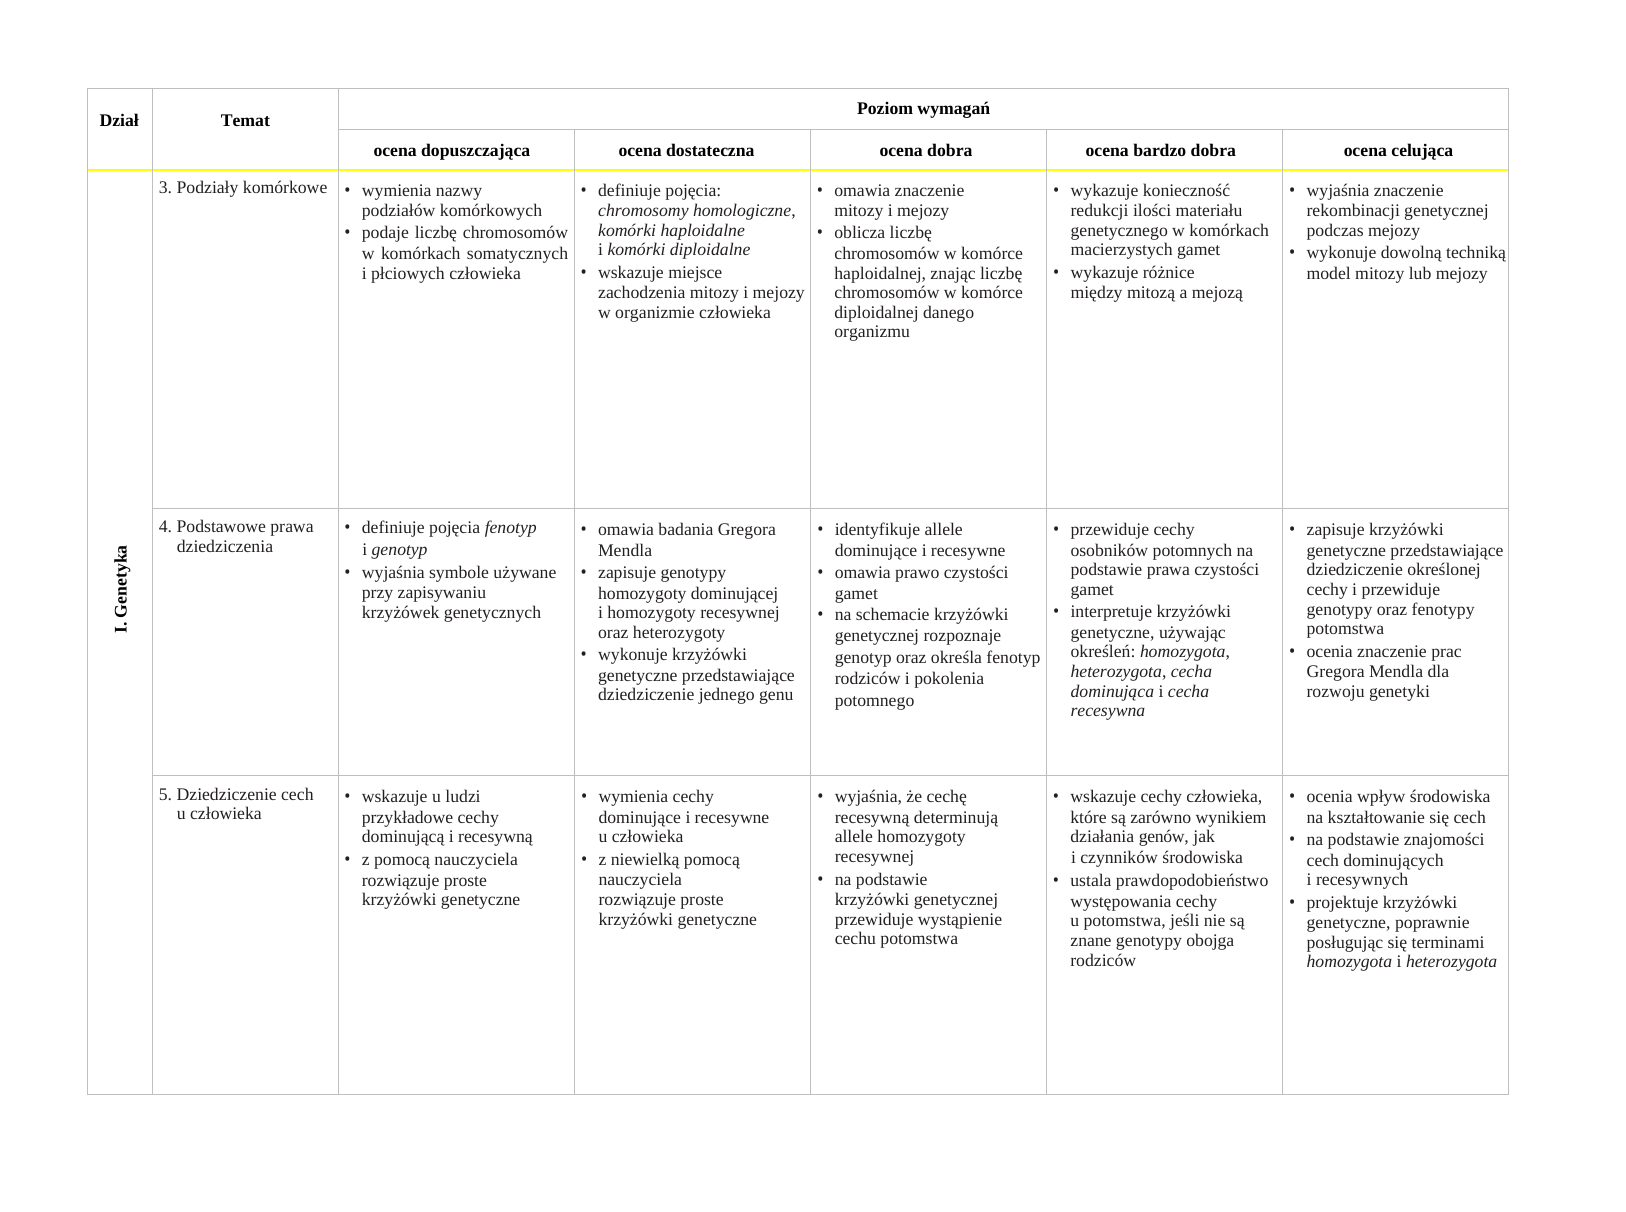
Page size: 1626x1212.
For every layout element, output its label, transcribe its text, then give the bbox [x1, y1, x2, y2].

table_cell wymienia cechy dominujące i recesywne u człowieka z niewielką pomocą nauczyciela rozwiązuje proste krzyżówki genetyczne [575, 776, 810, 1094]
table_cell wskazuje cechy człowieka, które są zarówno wynikiem działania genów, jak i czynników środowiska ustala prawdopodobieństwo występowania cechy u potomstwa, jeśli nie są znane genotypy obojga rodziców [1047, 776, 1282, 1094]
table_cell I. Genetyka [88, 171, 152, 1094]
table_cell omawia znaczenie mitozy i mejozy oblicza liczbę chromosomów w komórce haploidalnej, znając liczbę chromosomów w komórce diploidalnej danego organizmu [811, 171, 1046, 508]
table_cell ocenia wpływ środowiska na kształtowanie się cech na podstawie znajomości cech dominujących i recesywnych projektuje krzyżówki genetyczne, poprawnie posługując się terminami homozygota i heterozygota [1283, 776, 1508, 1094]
table_cell omawia badania Gregora Mendla zapisuje genotypy homozygoty dominującej i homozygoty recesywnej oraz heterozygoty wykonuje krzyżówki genetyczne przedstawiające dziedziczenie jednego genu [575, 509, 810, 775]
table_cell przewiduje cechy osobników potomnych na podstawie prawa czystości gamet interpretuje krzyżówki genetyczne, używając określeń: homozygota, heterozygota, cecha dominująca i cecha recesywna [1047, 509, 1282, 775]
table_cell identyfikuje allele dominujące i recesywne omawia prawo czystości gamet na schemacie krzyżówki genetycznej rozpoznaje genotyp oraz określa fenotyp rodziców i pokolenia potomnego [811, 509, 1046, 775]
table_header Temat [153, 89, 338, 169]
table_cell wyjaśnia, że cechę recesywną determinują allele homozygoty recesywnej na podstawie krzyżówki genetycznej przewiduje wystąpienie cechu potomstwa [811, 776, 1046, 1094]
table_cell zapisuje krzyżówki genetyczne przedstawiające dziedziczenie określonej cechy i przewiduje genotypy oraz fenotypy potomstwa ocenia znaczenie prac Gregora Mendla dla rozwoju genetyki [1283, 509, 1508, 775]
table_cell 5. Dziedziczenie cech u człowieka [153, 776, 338, 1094]
table_cell ocena dostateczna [575, 130, 810, 169]
table_cell definiuje pojęcia fenotyp i genotyp wyjaśnia symbole używane przy zapisywaniu krzyżówek genetycznych [339, 509, 574, 775]
table_cell wyjaśnia znaczenie rekombinacji genetycznej podczas mejozy wykonuje dowolną techniką model mitozy lub mejozy [1283, 171, 1508, 508]
table_header Dział [88, 89, 152, 169]
table_cell wykazuje konieczność redukcji ilości materiału genetycznego w komórkach macierzystych gamet wykazuje różnice między mitozą a mejozą [1047, 171, 1282, 508]
table_cell ocena bardzo dobra [1047, 130, 1282, 169]
table_cell ocena celująca [1283, 130, 1508, 169]
table_header Poziom wymagań [339, 89, 1508, 129]
table_cell ocena dobra [811, 130, 1046, 169]
table_cell ocena dopuszczająca [339, 130, 574, 169]
table_cell 4. Podstawowe prawa dziedziczenia [153, 509, 338, 775]
table_cell 3. Podziały komórkowe [153, 171, 338, 508]
table_cell definiuje pojęcia: chromosomy homologiczne, komórki haploidalne i komórki diploidalne wskazuje miejsce zachodzenia mitozy i mejozy w organizmie człowieka [575, 171, 810, 508]
table_cell wskazuje u ludzi przykładowe cechy dominującą i recesywną z pomocą nauczyciela rozwiązuje proste krzyżówki genetyczne [339, 776, 574, 1094]
table_cell wymienia nazwy podziałów komórkowych podaje liczbę chromosomów w komórkach somatycznych i płciowych człowieka [339, 171, 574, 508]
